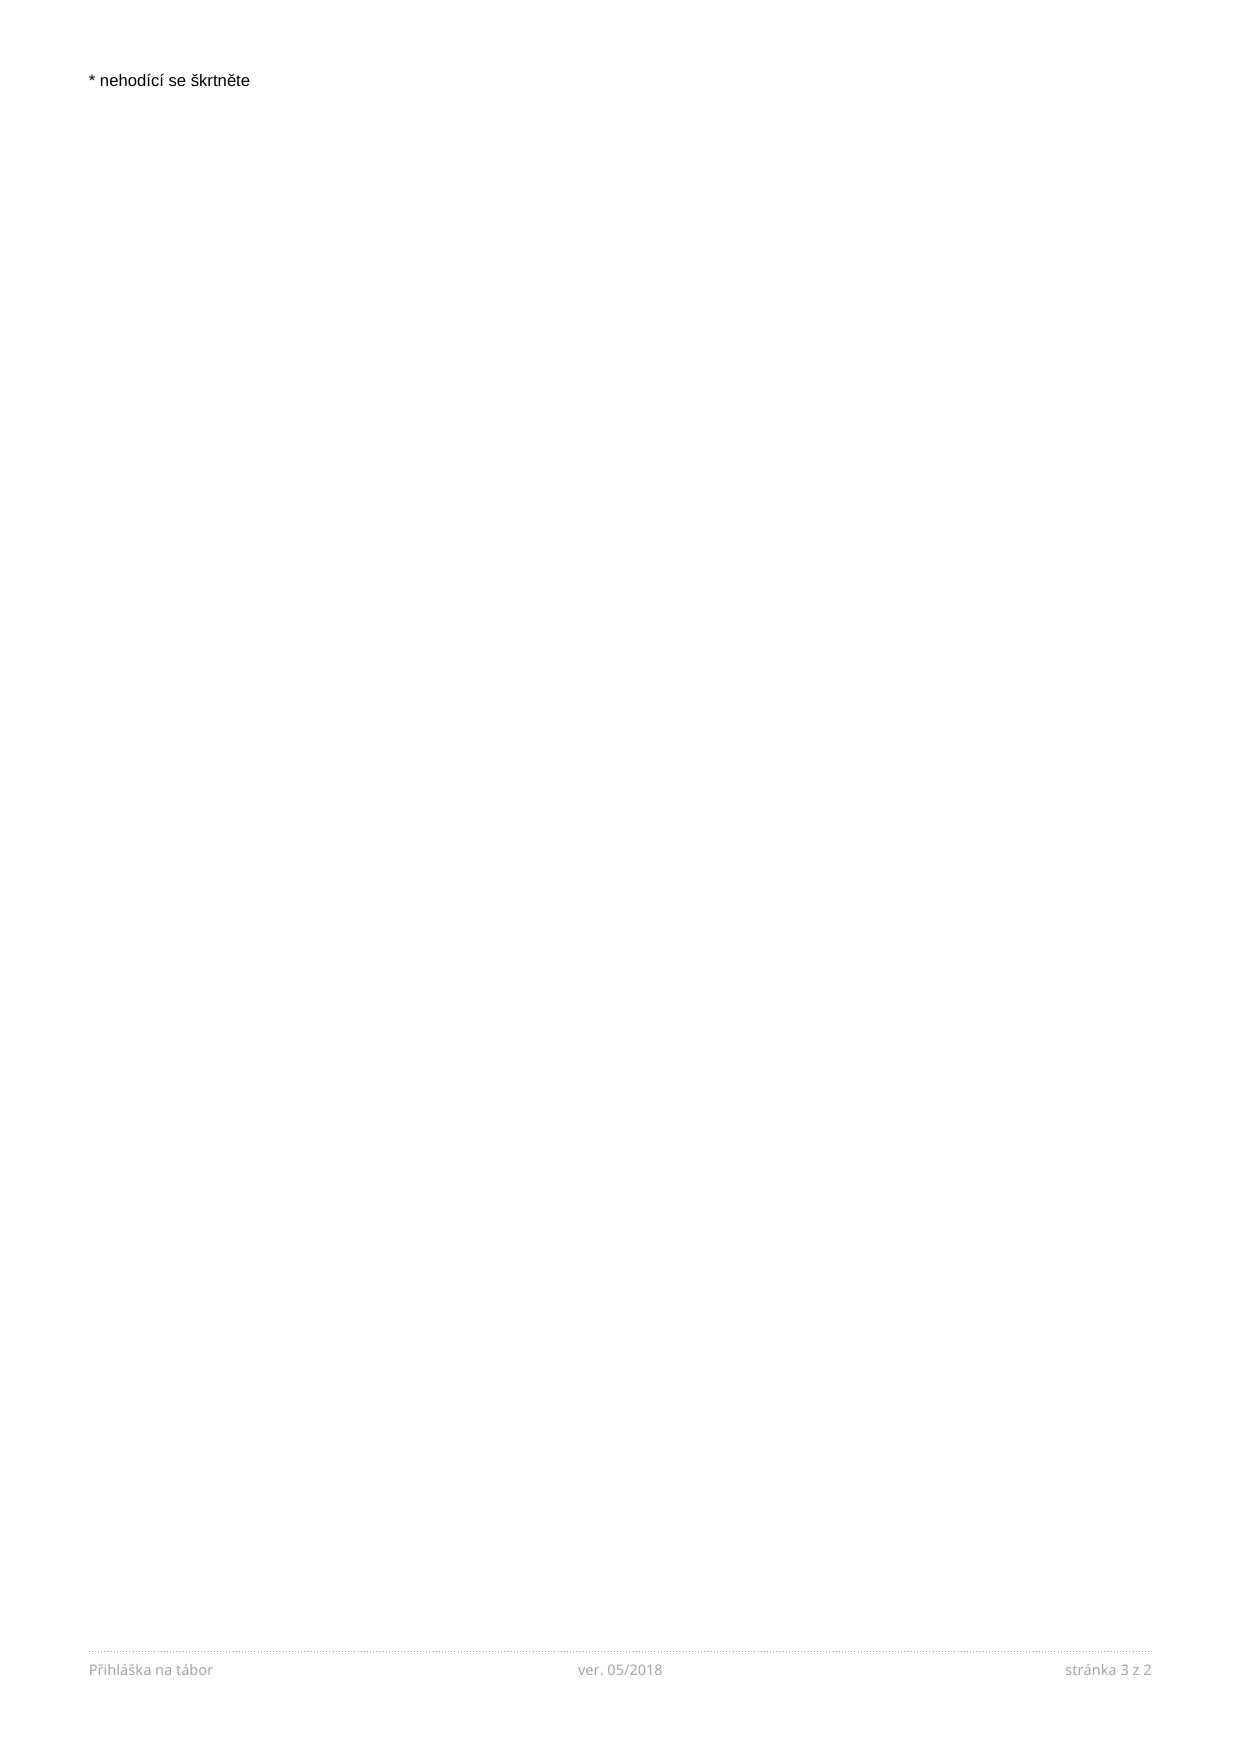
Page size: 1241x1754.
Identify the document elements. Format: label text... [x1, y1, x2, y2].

text * nehodící se škrtněte [89, 71, 1152, 90]
